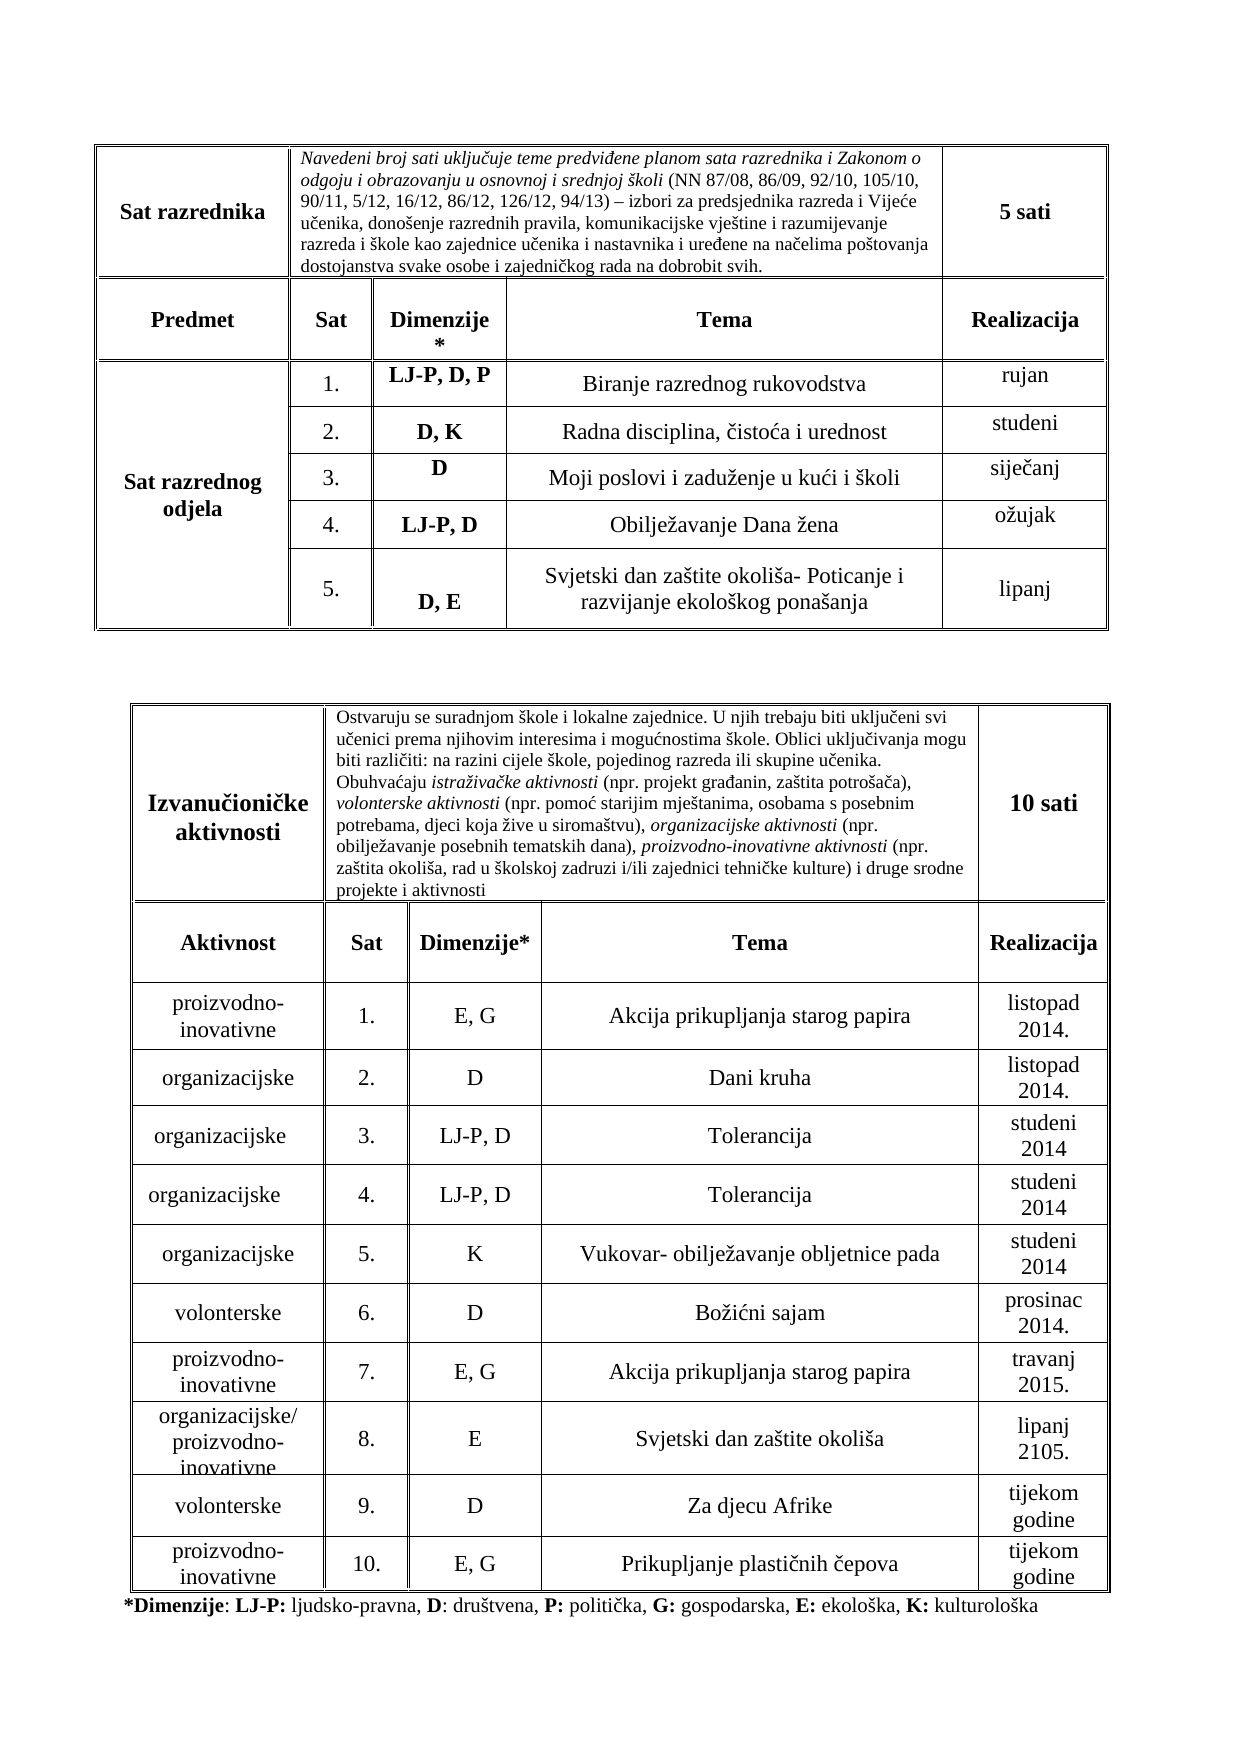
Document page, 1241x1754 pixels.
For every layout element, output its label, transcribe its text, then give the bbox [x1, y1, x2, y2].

table_cell lipanj [943, 549, 1106, 628]
table_cell Realizacija [943, 276, 1107, 358]
table_cell Dani kruha [542, 1050, 978, 1105]
table_cell travanj 2015. [979, 1343, 1107, 1401]
table_cell Tema [542, 903, 978, 982]
table_cell Za djecu Afrike [542, 1475, 978, 1536]
table_cell E [410, 1402, 541, 1474]
table_cell D [374, 454, 506, 500]
table_cell Dimenzije* [410, 903, 541, 982]
table_header Navedeni broj sati uključuje teme predviđene planom sata razrednika i Zakonom o odgoju i obrazovanju u osnovnoj i srednjoj školi (NN 87/08, 86/09, 92/10, 105/10, 90/11, 5/12, 16/12, 86/12, 126/12, 94/13) – izbori za predsjednika razreda i Vijeće učenika, donošenje razrednih pravila, komunikacijske vještine i razumijevanje razreda i škole kao zajednice učenika i nastavnika i uređene na načelima poštovanja dostojanstva svake osobe i zajedničkog rada na dobrobit svih. [289, 147, 942, 276]
table_cell Realizacija [979, 900, 1109, 982]
table_cell LJ-P, D, P [374, 362, 506, 406]
table_cell prosinac 2014. [979, 1284, 1107, 1342]
table_cell LJ-P, D [374, 501, 506, 548]
table_cell Sat [291, 279, 371, 358]
table_cell Sat razrednog odjela [97, 359, 289, 628]
table_cell 6. [326, 1284, 407, 1342]
table_cell studeni [943, 407, 1106, 453]
table_cell Vukovar- obilježavanje obljetnice pada [542, 1225, 978, 1282]
table_cell Tolerancija [542, 1106, 978, 1164]
table_cell D, K [374, 407, 506, 453]
table_cell LJ-P, D [410, 1165, 541, 1223]
table_cell 1. [291, 362, 371, 406]
table_cell E, G [410, 983, 541, 1048]
table_cell listopad 2014. [979, 1050, 1107, 1105]
table_cell 7. [326, 1343, 407, 1401]
table_cell D [410, 1050, 541, 1105]
table_cell proizvodno-inovativne [133, 1537, 325, 1590]
table_cell rujan [943, 359, 1106, 406]
table_cell studeni 2014 [979, 1165, 1107, 1223]
table_cell E, G [408, 1537, 541, 1590]
table_cell Radna disciplina, čistoća i urednost [507, 407, 942, 453]
table_cell 2. [291, 407, 371, 453]
table_cell 3. [326, 1106, 407, 1164]
table_cell LJ-P, D [410, 1106, 541, 1164]
table_cell Moji poslovi i zaduženje u kući i školi [507, 454, 942, 500]
table_cell Svjetski dan zaštite okoliša- Poticanje i razvijanje ekološkog ponašanja [507, 549, 942, 628]
table_cell 4. [291, 501, 371, 548]
table_cell Akcija prikupljanja starog papira [542, 983, 978, 1048]
table_cell 8. [326, 1402, 407, 1474]
table_cell 10. [325, 1537, 408, 1590]
table_cell Akcija prikupljanja starog papira [542, 1343, 978, 1401]
table_cell 5. [326, 1225, 407, 1282]
table_cell organizacijske [133, 1225, 323, 1282]
table_cell tijekom godine [979, 1475, 1107, 1536]
table_cell organizacijske [133, 1106, 323, 1164]
table_cell Aktivnost [131, 900, 325, 982]
table_cell tijekom godine [979, 1537, 1107, 1590]
table_cell Predmet [96, 276, 289, 358]
table_cell Sat [326, 903, 407, 982]
table_cell ožujak [943, 501, 1106, 548]
table_cell lipanj 2105. [979, 1402, 1107, 1474]
table_cell Božićni sajam [542, 1284, 978, 1342]
table_cell K [410, 1225, 541, 1282]
table_cell D [410, 1284, 541, 1342]
table_header Izvanučioničke aktivnosti [131, 704, 325, 900]
table_cell siječanj [943, 454, 1106, 500]
table_cell 9. [326, 1475, 407, 1536]
table_cell D, E [373, 549, 506, 628]
table_cell Obilježavanje Dana žena [507, 501, 942, 548]
table_cell 2. [326, 1050, 407, 1105]
table_cell volonterske [133, 1475, 323, 1536]
table_cell Dimenzije* [374, 279, 506, 358]
table_cell 1. [326, 983, 407, 1048]
table_cell organizacijske [133, 1050, 323, 1105]
table_cell studeni 2014 [979, 1225, 1107, 1282]
table_cell proizvodno- inovativne [133, 1343, 323, 1401]
table_cell organizacijske [133, 1165, 323, 1223]
table_header Ostvaruju se suradnjom škole i lokalne zajednice. U njih trebaju biti uključeni svi učenici prema njihovim interesima i mogućnostima škole. Oblici uključivanja mogu biti različiti: na razini cijele škole, pojedinog razreda ili skupine učenika. Obuhvaćaju istraživačke aktivnosti (npr. projekt građanin, zaštita potrošača), volonterske aktivnosti (npr. pomoć starijim mještanima, osobama s posebnim potrebama, djeci koja žive u siromaštvu), organizacijske aktivnosti (npr. obilježavanje posebnih tematskih dana), proizvodno-inovativne aktivnosti (npr. zaštita okoliša, rad u školskoj zadruzi i/ili zajednici tehničke kulture) i druge srodne projekte i aktivnosti [325, 706, 978, 900]
table_cell volonterske [133, 1284, 323, 1342]
table_cell proizvodno- inovativne [133, 983, 323, 1048]
table_cell Tema [507, 279, 942, 358]
table_cell 5. [289, 549, 373, 628]
table_cell 3. [291, 454, 371, 500]
table_cell listopad 2014. [979, 983, 1107, 1048]
table_cell Biranje razrednog rukovodstva [507, 362, 942, 406]
table_cell Svjetski dan zaštite okoliša [542, 1402, 978, 1474]
table_cell studeni 2014 [979, 1106, 1107, 1164]
table_cell 4. [326, 1165, 407, 1223]
text *Dimenzije: LJ-P: ljudsko-pravna, D: društvena, P: politička, G: gospodarska, E: ekološka, K: kulturološka [118, 1593, 1122, 1617]
table_header 5 sati [943, 147, 1106, 276]
table_cell E, G [410, 1343, 541, 1401]
table_cell organizacijske/ proizvodno- inovativne [133, 1402, 323, 1474]
table_cell D [410, 1475, 541, 1536]
table_header Sat razrednika [97, 147, 289, 276]
table_cell Tolerancija [542, 1165, 978, 1223]
table_header 10 sati [979, 706, 1107, 900]
table_cell Prikupljanje plastičnih čepova [542, 1537, 978, 1590]
